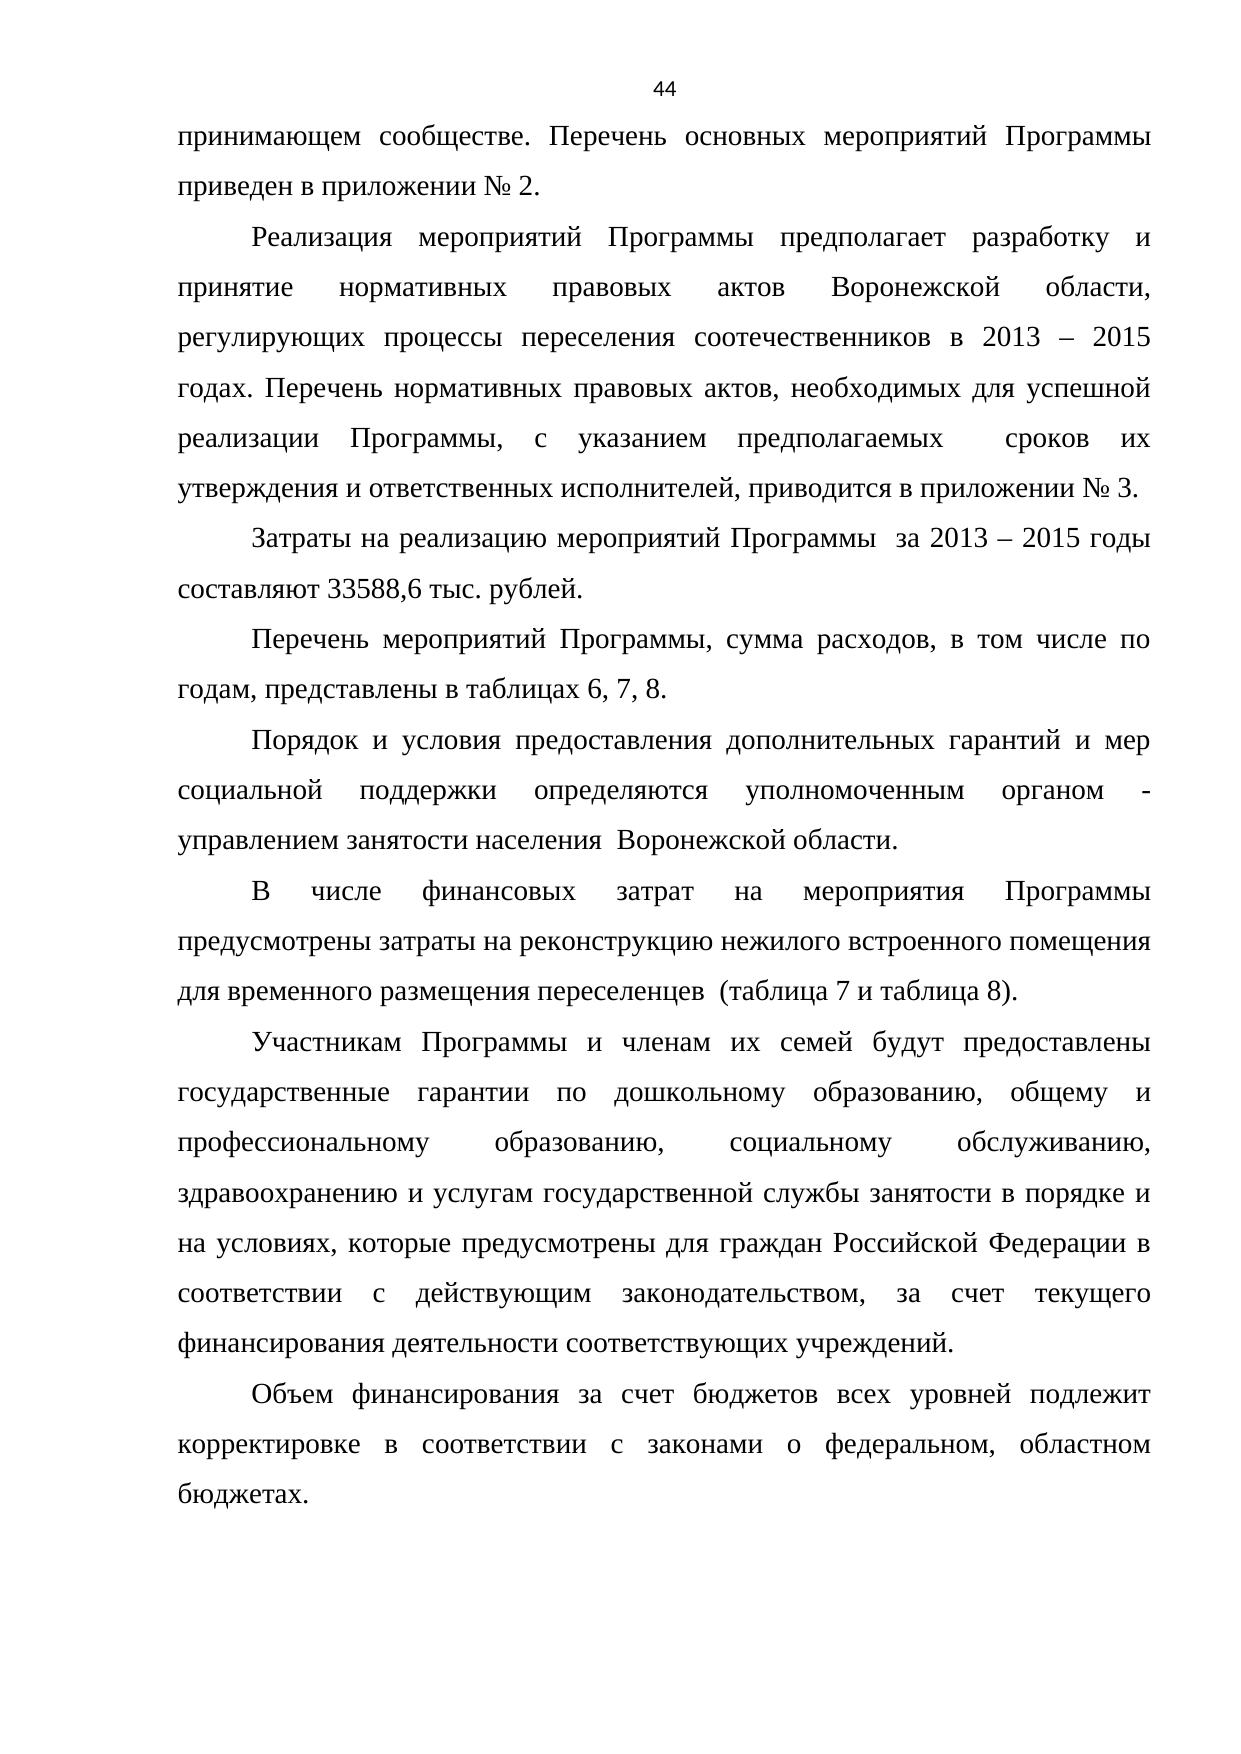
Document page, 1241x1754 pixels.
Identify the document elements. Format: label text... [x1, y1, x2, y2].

text Порядок и условия предоставления дополнительных гарантий и мер социальной поддержки определяются уполномоченным органом - управлением занятости населения Воронежской области. [177, 722, 1152, 856]
text Реализация мероприятий Программы предполагает разработку и принятие нормативных правовых актов Воронежской области, регулирующих процессы переселения соотечественников в 2013 – 2015 годах. Перечень нормативных правовых актов, необходимых для успешной реализации Программы, с указанием предполагаемых сроков их утверждения и ответственных исполнителей, приводится в приложении № 3. [177, 219, 1152, 504]
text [177, 118, 1152, 202]
text Объем финансирования за счет бюджетов всех уровней подлежит корректировке в соответствии с законами о федеральном, областном бюджетах. [177, 1376, 1152, 1510]
text В числе финансовых затрат на мероприятия Программы предусмотрены затраты на реконструкцию нежилого встроенного помещения для временного размещения переселенцев (таблица 7 и таблица 8). [177, 873, 1152, 1007]
text Перечень мероприятий Программы, сумма расходов, в том числе по годам, представлены в таблицах 6, 7, 8. [177, 621, 1152, 705]
text Участникам Программы и членам их семей будут предоставлены государственные гарантии по дошкольному образованию, общему и профессиональному образованию, социальному обслуживанию, здравоохранению и услугам государственной службы занятости в порядке и на условиях, которые предусмотрены для граждан Российской Федерации в соответствии с действующим законодательством, за счет текущего финансирования деятельности соответствующих учреждений. [177, 1024, 1152, 1359]
text Затраты на реализацию мероприятий Программы за 2013 – 2015 годы составляют 33588,6 тыс. рублей. [177, 521, 1152, 604]
